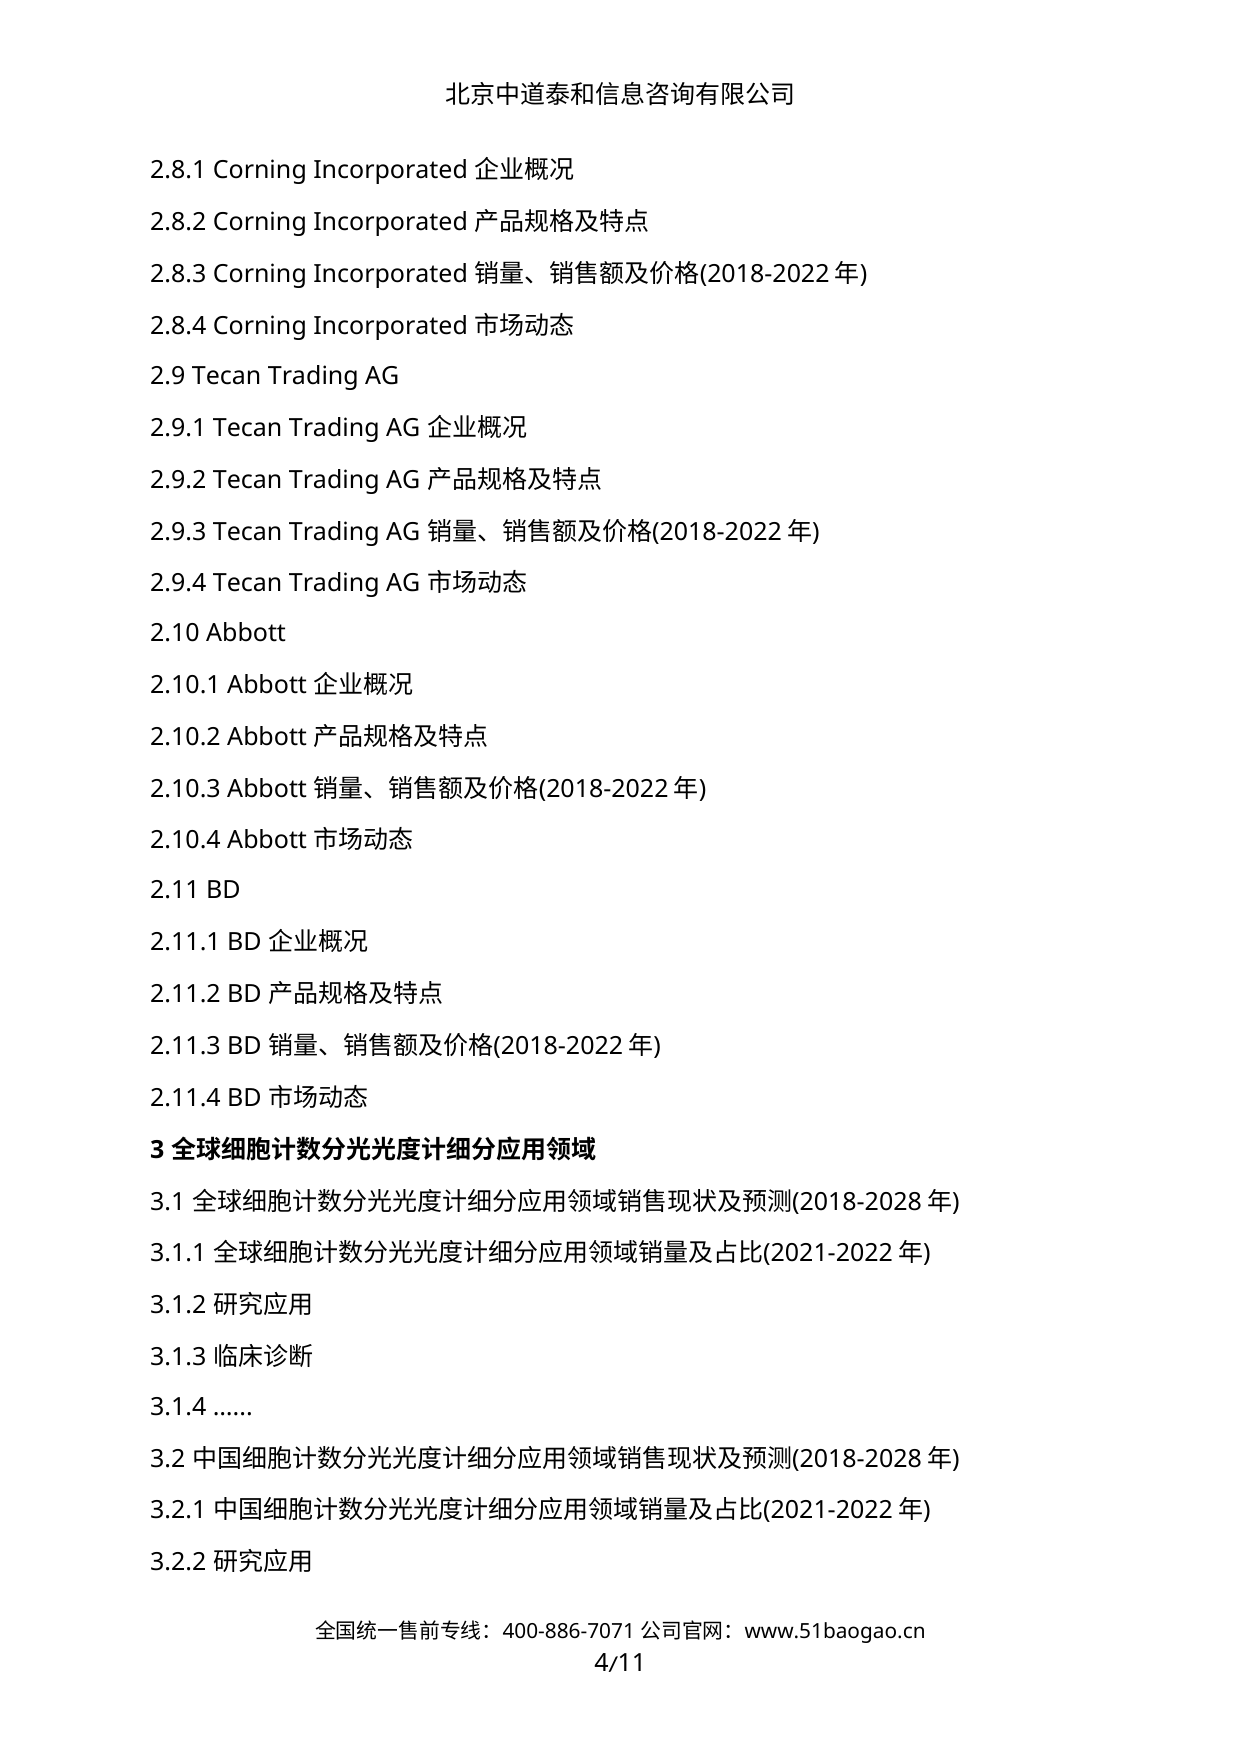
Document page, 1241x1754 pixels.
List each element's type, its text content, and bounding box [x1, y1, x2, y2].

text 2.11.3 BD 销量、销售额及价格(2018-2022年) [150, 1025, 1090, 1062]
text 2.9.3 Tecan Trading AG 销量、销售额及价格(2018-2022年) [150, 511, 1090, 547]
text 2.9.4 Tecan Trading AG 市场动态 [150, 563, 1090, 599]
text 2.9.2 Tecan Trading AG 产品规格及特点 [150, 459, 1090, 495]
text 3.1.3 临床诊断 [150, 1337, 1090, 1373]
text 2.10 Abbott [150, 615, 1090, 649]
text 3.1 全球细胞计数分光光度计细分应用领域销售现状及预测(2018-2028年) [150, 1181, 1090, 1217]
text 2.8.3 Corning Incorporated 销量、销售额及价格(2018-2022年) [150, 254, 1090, 290]
text 2.11.4 BD 市场动态 [150, 1077, 1090, 1113]
text 3 全球细胞计数分光光度计细分应用领域 [150, 1129, 1090, 1165]
text 2.10.3 Abbott 销量、销售额及价格(2018-2022年) [150, 768, 1090, 804]
text 3.1.4 …... [150, 1388, 1090, 1422]
text 3.2.1 中国细胞计数分光光度计细分应用领域销量及占比(2021-2022年) [150, 1490, 1090, 1526]
text 2.11.2 BD 产品规格及特点 [150, 973, 1090, 1010]
text 2.10.2 Abbott 产品规格及特点 [150, 716, 1090, 752]
text 2.9 Tecan Trading AG [150, 357, 1090, 392]
text 2.10.4 Abbott 市场动态 [150, 820, 1090, 856]
text 2.8.1 Corning Incorporated 企业概况 [150, 150, 1090, 186]
text 3.1.1 全球细胞计数分光光度计细分应用领域销量及占比(2021-2022年) [150, 1233, 1090, 1269]
text 2.11.1 BD 企业概况 [150, 922, 1090, 958]
text 3.2 中国细胞计数分光光度计细分应用领域销售现状及预测(2018-2028年) [150, 1438, 1090, 1474]
text 2.11 BD [150, 872, 1090, 906]
text 2.10.1 Abbott 企业概况 [150, 664, 1090, 701]
text 2.8.4 Corning Incorporated 市场动态 [150, 306, 1090, 342]
text 2.8.2 Corning Incorporated 产品规格及特点 [150, 202, 1090, 238]
text 3.2.2 研究应用 [150, 1542, 1090, 1578]
text 3.1.2 研究应用 [150, 1285, 1090, 1321]
text 2.9.1 Tecan Trading AG 企业概况 [150, 407, 1090, 443]
